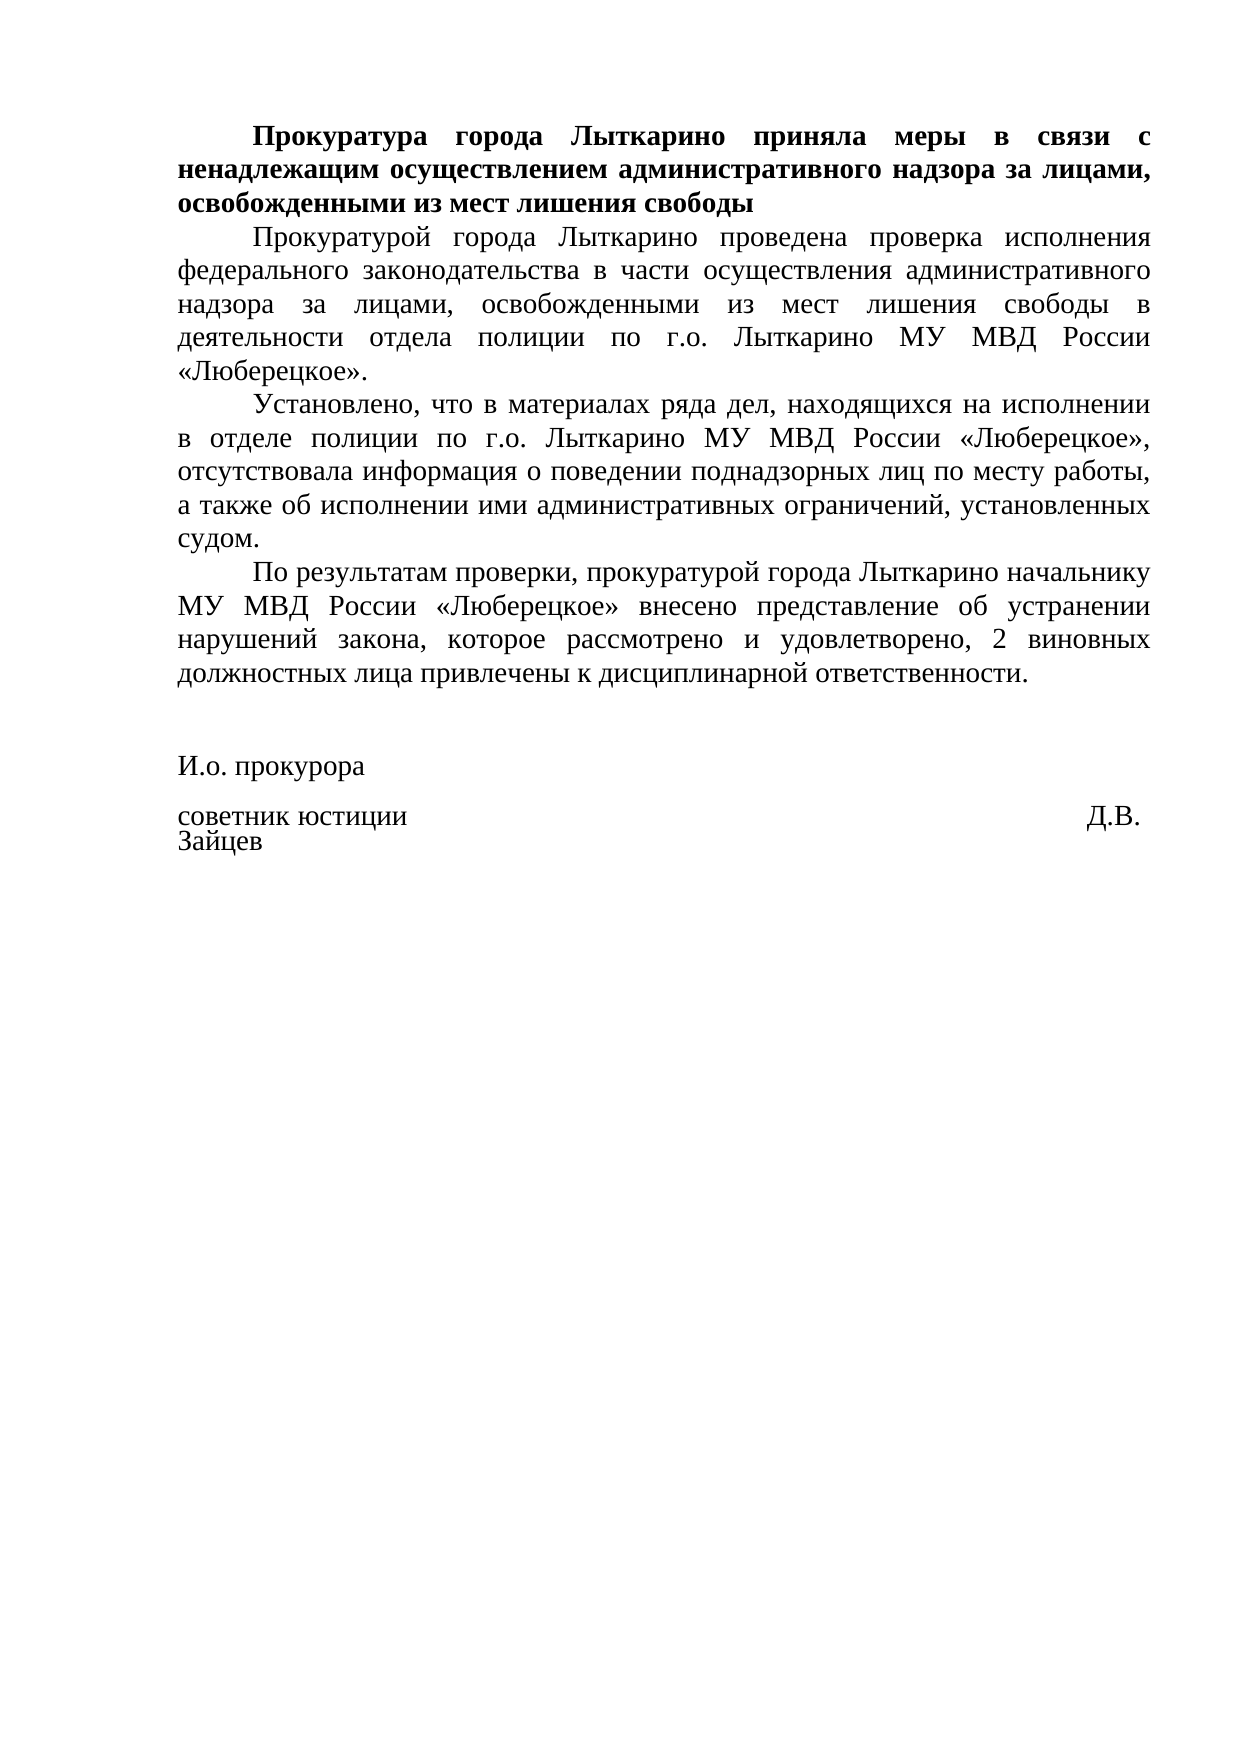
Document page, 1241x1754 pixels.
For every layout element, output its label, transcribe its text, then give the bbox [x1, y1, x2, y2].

text И.о. прокурора [177, 755, 1152, 780]
text Прокуратурой города Лыткарино проведена проверка исполнения федерального законодательства в части осуществления административного надзора за лицами, освобожденными из мест лишения свободы в деятельности отдела полиции по г.о. Лыткарино МУ МВД России «Люберецкое». [177, 219, 1152, 386]
text По результатам проверки, прокуратурой города Лыткарино начальнику МУ МВД России «Люберецкое» внесено представление об устранении нарушений закона, которое рассмотрено и удовлетворено, 2 виновных должностных лица привлечены к дисциплинарной ответственности. [177, 554, 1152, 688]
text Установлено, что в материалах ряда дел, находящихся на исполнении в отделе полиции по г.о. Лыткарино МУ МВД России «Люберецкое», отсутствовала информация о поведении поднадзорных лиц по месту работы, а также об исполнении ими административных ограничений, установленных судом. [177, 386, 1152, 554]
text Прокуратура города Лыткарино приняла меры в связи с ненадлежащим осуществлением административного надзора за лицами, освобожденными из мест лишения свободы [177, 118, 1152, 219]
text советник юстиции Д.В. Зайцев [177, 805, 1152, 855]
